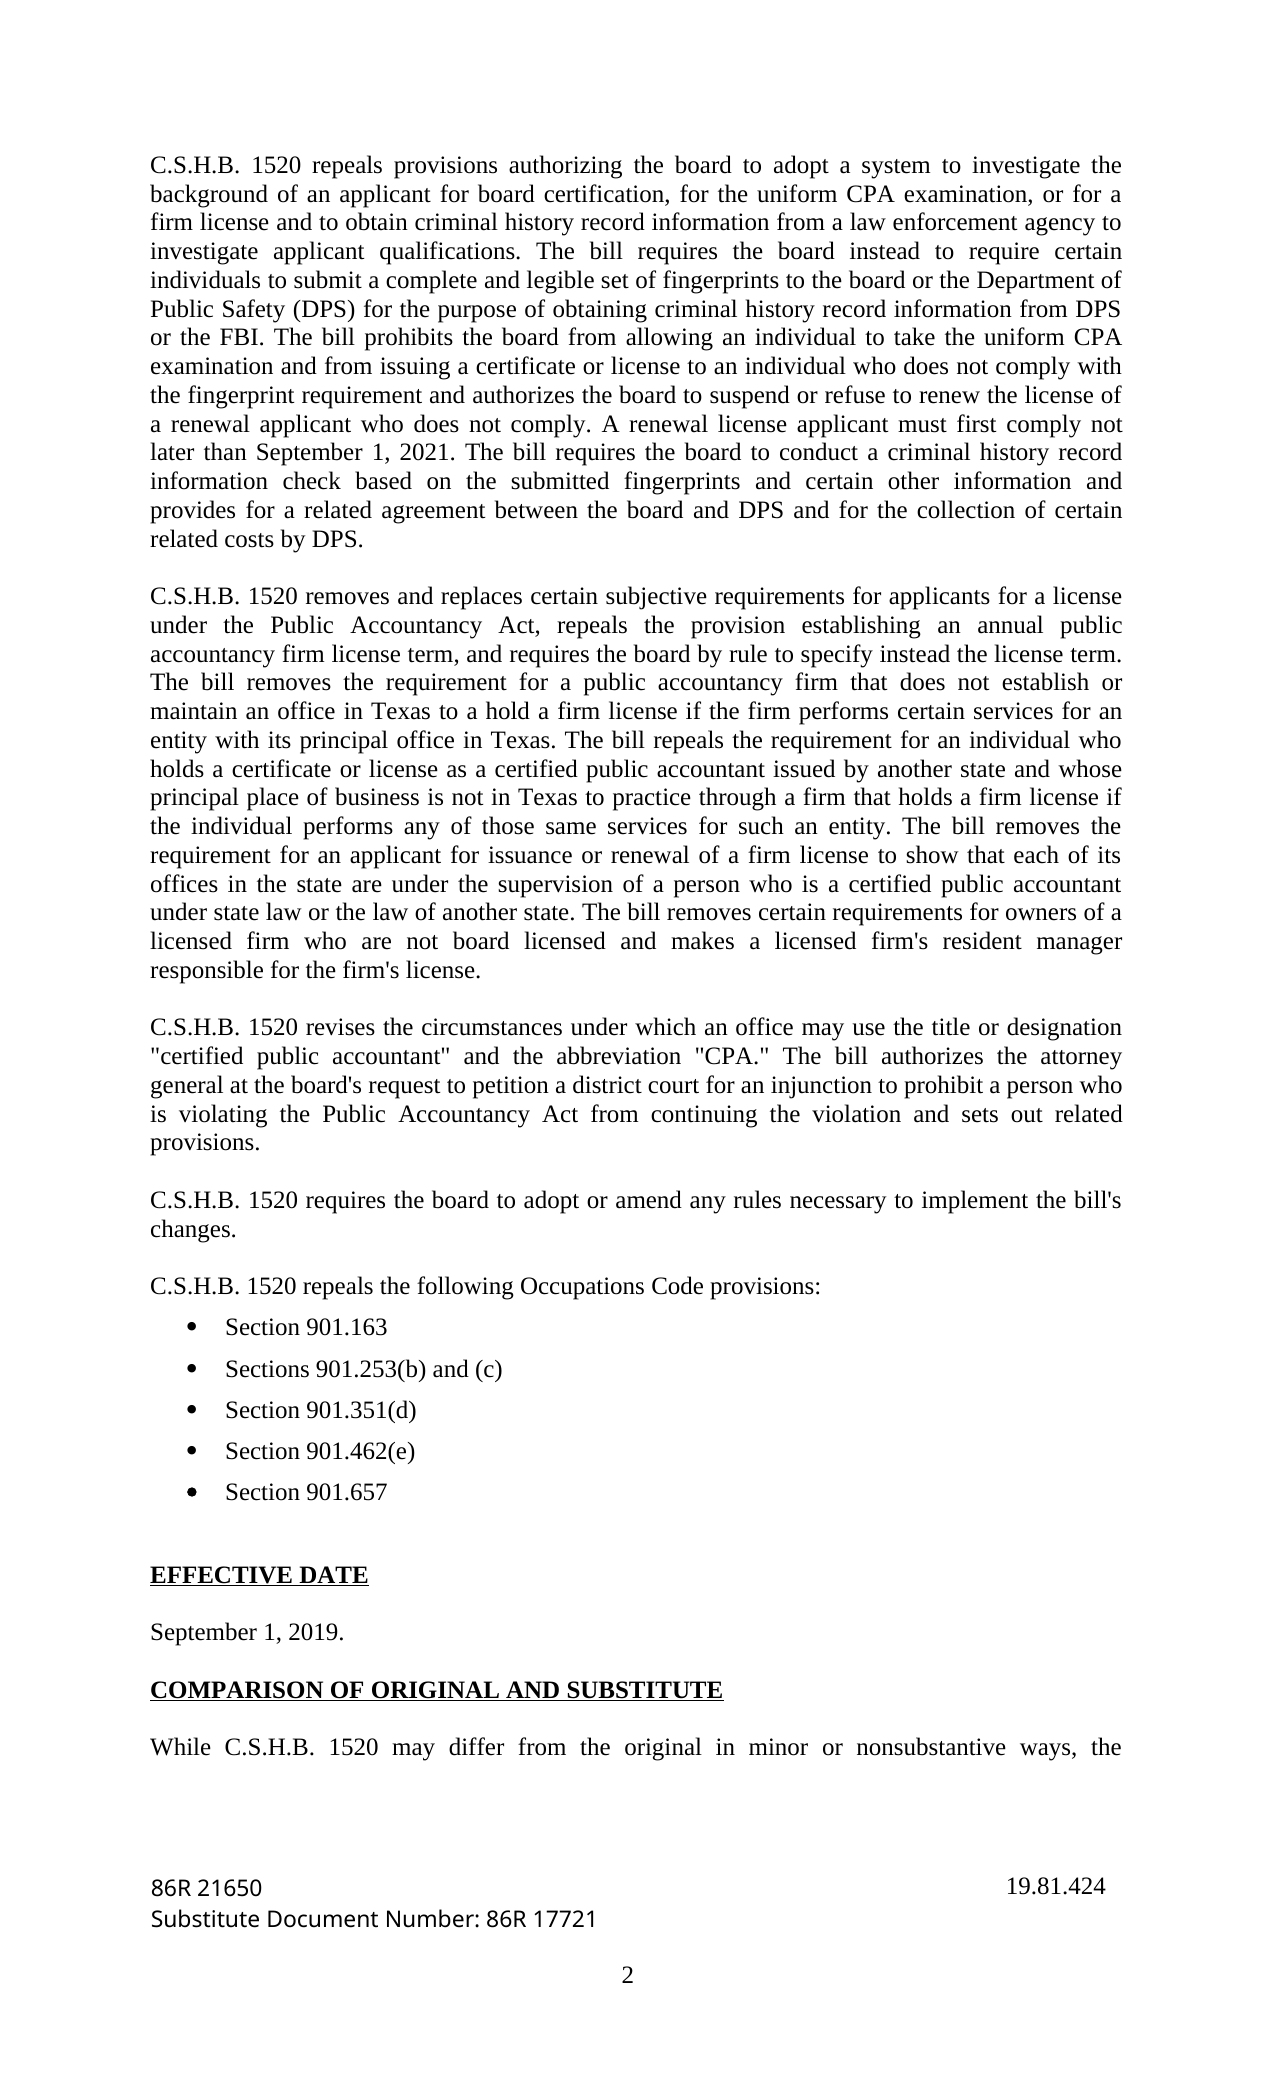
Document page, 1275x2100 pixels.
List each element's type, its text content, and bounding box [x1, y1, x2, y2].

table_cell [138, 1733, 1136, 1761]
table_cell EFFECTIVE DATE September 1, 2019. [138, 1560, 1136, 1675]
table_cell COMPARISON OF ORIGINAL AND SUBSTITUTE [138, 1675, 1136, 1732]
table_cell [138, 150, 1136, 1560]
